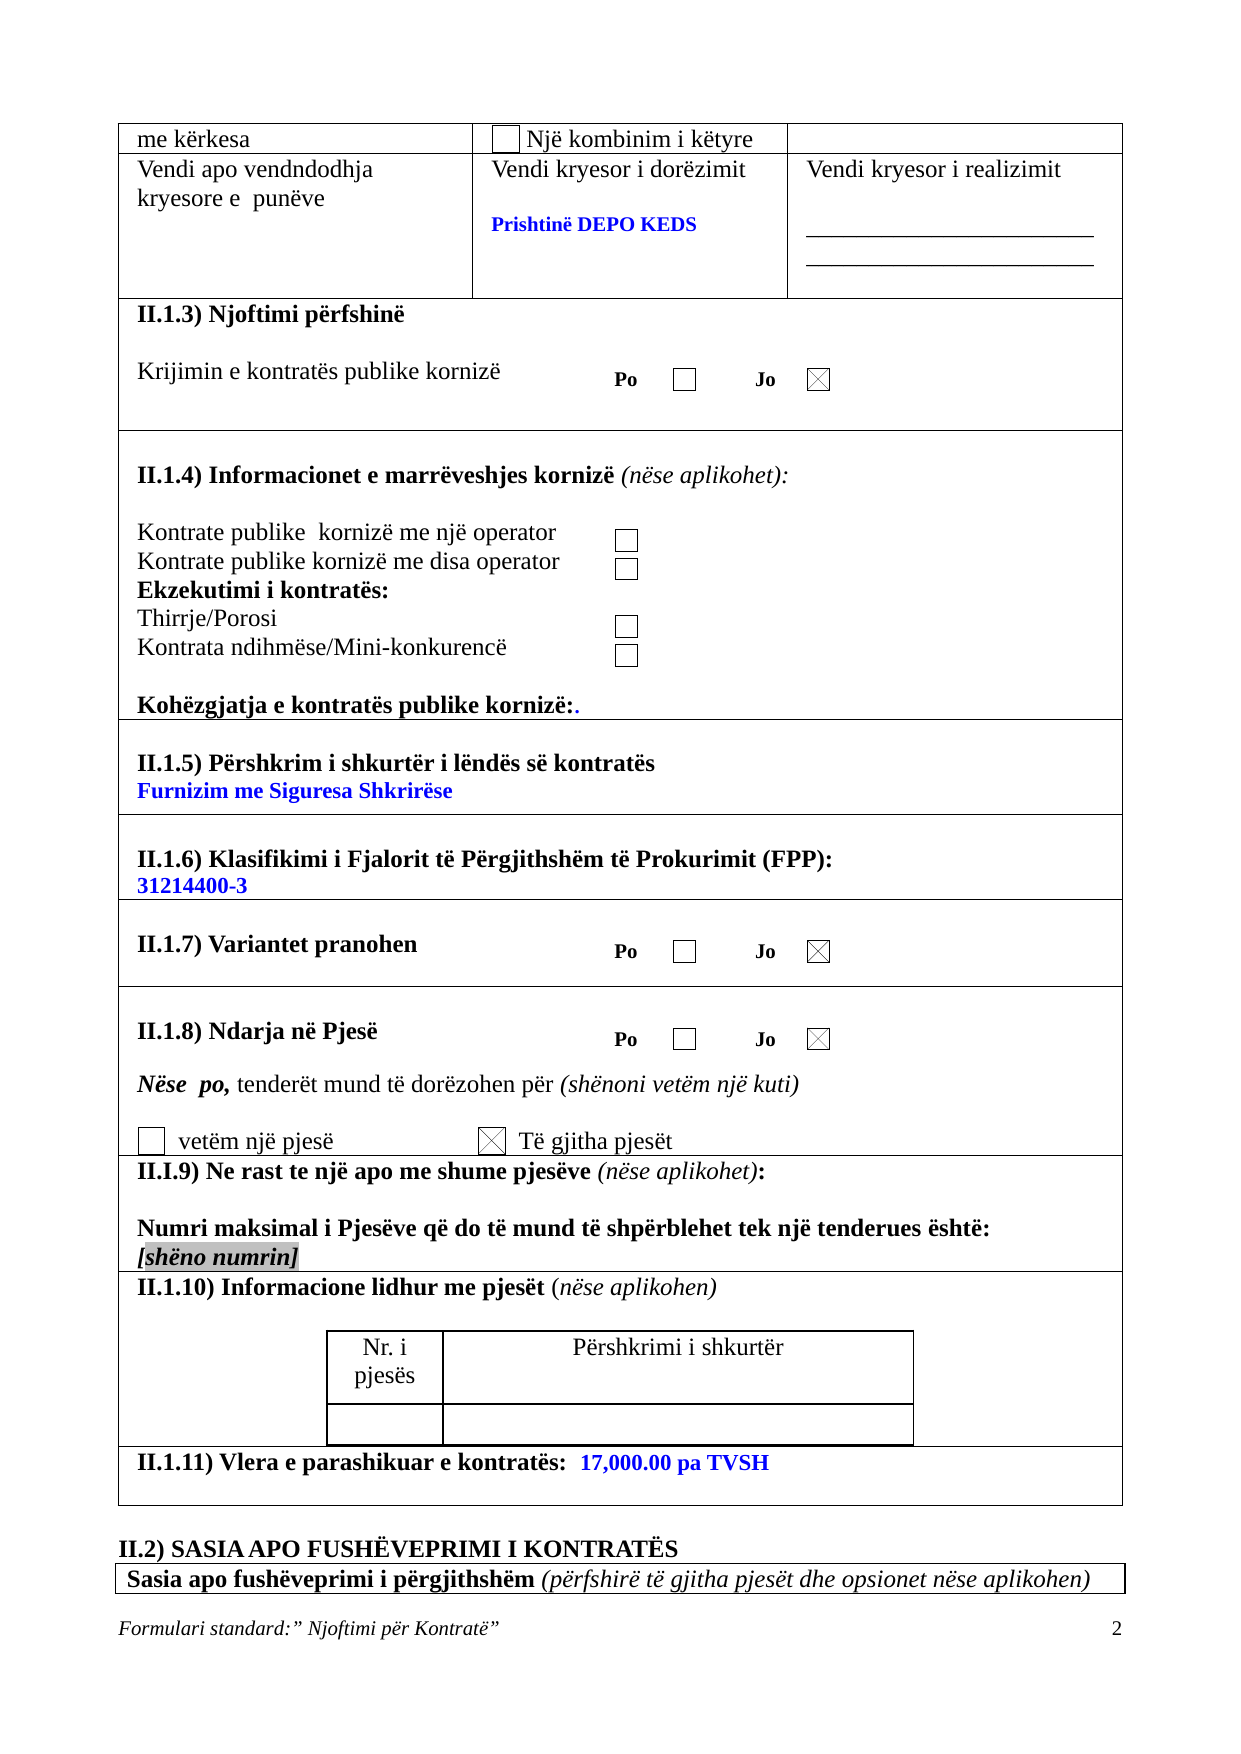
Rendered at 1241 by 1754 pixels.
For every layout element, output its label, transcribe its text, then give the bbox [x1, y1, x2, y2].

table_cell [788, 124, 1122, 153]
table_cell II.I.9) Ne rast te një apo me shume pjesëve (nëse aplikohet): Numri maksimal i Pjesëve që do të mund të shpërblehet tek një tenderues është: [shëno numrin] [119, 1156, 1122, 1271]
table_cell II.1.8) Ndarja në Pjesë Nëse po, tenderët mund të dorëzohen për (shënoni vetëm një kuti) vetëm një pjesë Të gjitha pjesët [119, 987, 1122, 1155]
table_cell Vendi kryesor i dorëzimit Prishtinë DEPO KEDS [473, 154, 787, 298]
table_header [116, 1564, 1124, 1593]
table_cell II.1.11) Vlera e parashikuar e kontratës: 17,000.00 pa TVSH [119, 1447, 1122, 1505]
table_cell II.1.6) Klasifikimi i Fjalorit të Përgjithshëm të Prokurimit (FPP): 31214400-3 [119, 815, 1122, 899]
table_cell Vendi kryesor i realizimit ______________________________________________ [788, 154, 1122, 298]
table_cell II.1.3) Njoftimi përfshinë Krijimin e kontratës publike kornizë [119, 299, 1122, 430]
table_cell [119, 124, 472, 153]
table_cell II.1.5) Përshkrim i shkurtër i lëndës së kontratës Furnizim me Siguresa Shkrirëse [119, 720, 1122, 814]
table_cell II.1.10) Informacione lidhur me pjesët (nëse aplikohen) [119, 1272, 1122, 1446]
table_cell Vendi apo vendndodhja kryesore e punëve [119, 154, 472, 298]
table_cell II.1.4) Informacionet e marrëveshjes kornizë (nëse aplikohet): Kontrate publike kornizë me një operator Kontrate publike kornizë me disa operator Ekzekutimi i kontratës: Thirrje/Porosi Kontrata ndihmëse/Mini-konkurencë Kohëzgjatja e kontratës publike kornizë:. [119, 431, 1122, 718]
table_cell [473, 124, 787, 153]
text II.2) SASIA APO FUSHËVEPRIMI I KONTRATËS [118, 1534, 1122, 1563]
table_cell II.1.7) Variantet pranohen [119, 900, 1122, 986]
